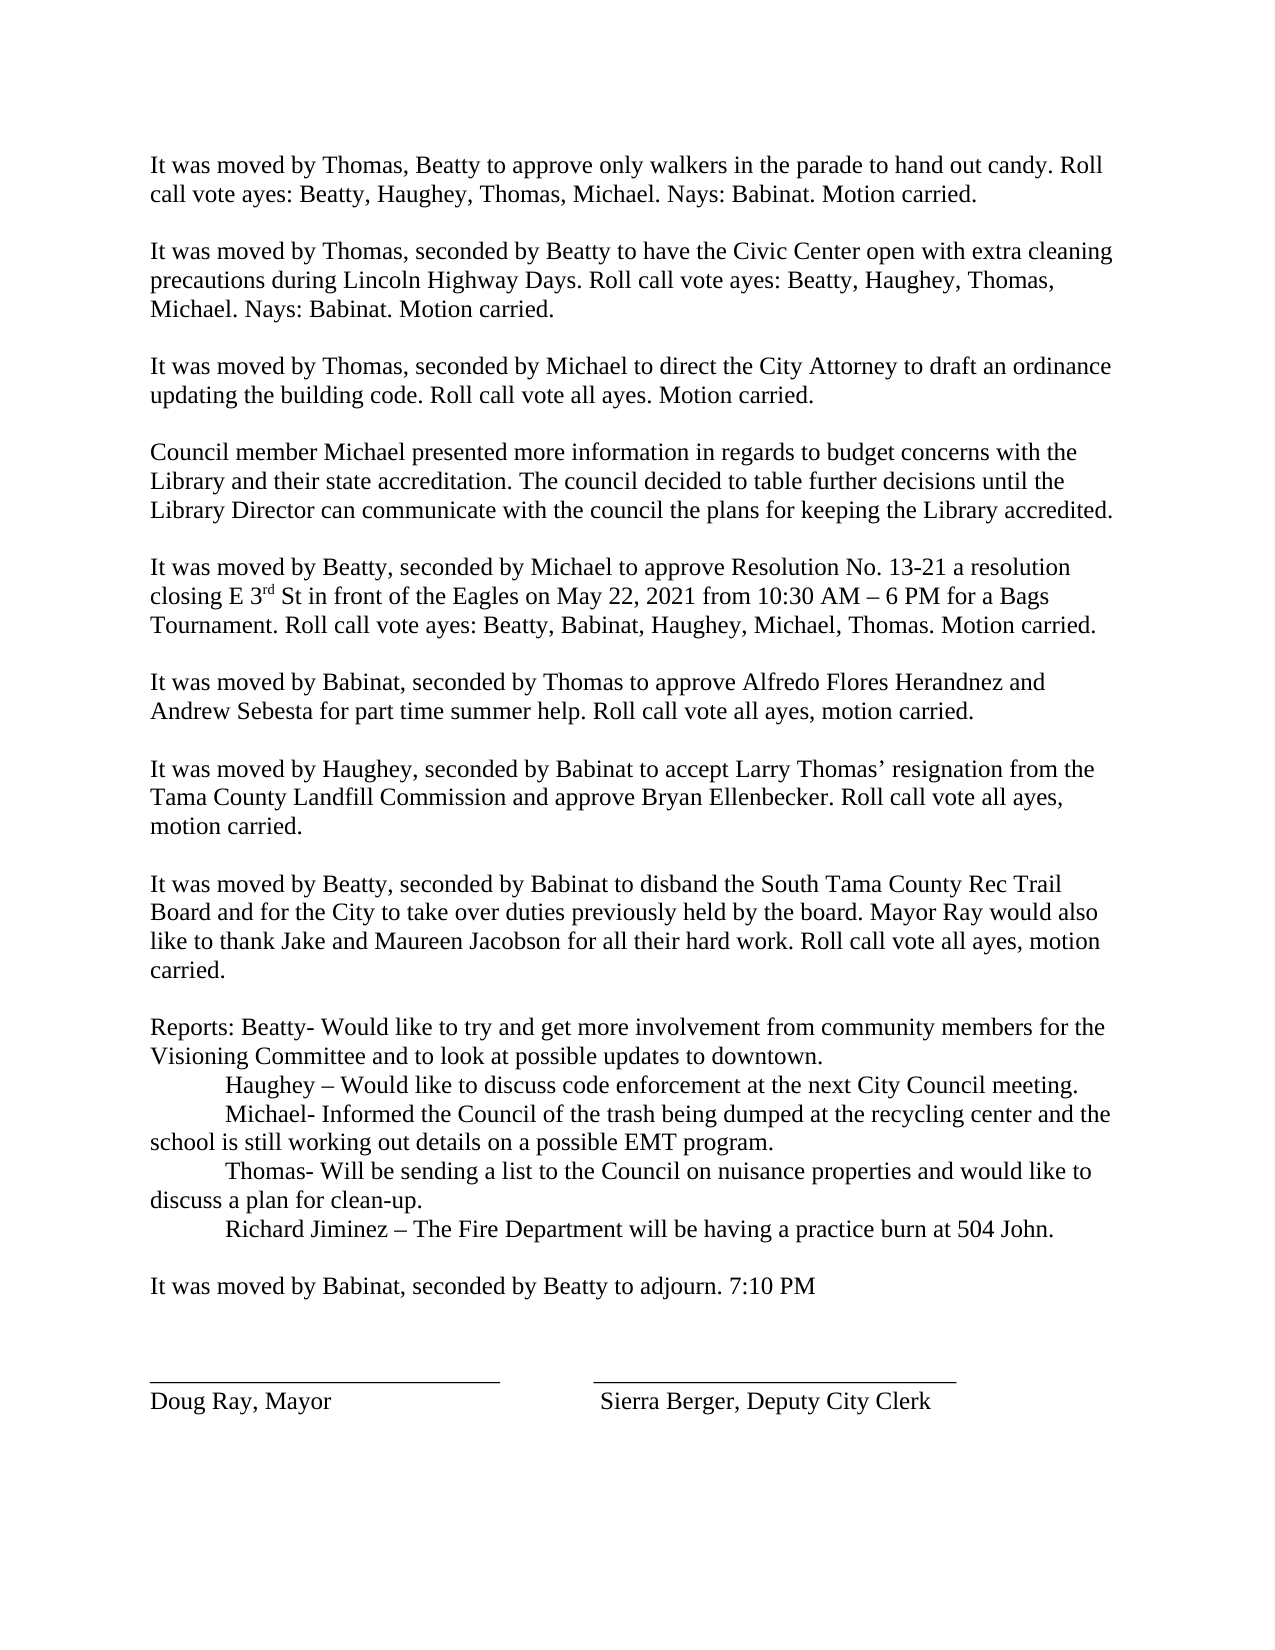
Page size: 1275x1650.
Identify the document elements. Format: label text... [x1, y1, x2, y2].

text It was moved by Babinat, seconded by Thomas to approve Alfredo Flores Herandnez and Andrew Sebesta for part time summer help. Roll call vote all ayes, motion carried. [150, 667, 1125, 725]
text It was moved by Haughey, seconded by Babinat to accept Larry Thomas’ resignation from the Tama County Landfill Commission and approve Bryan Ellenbecker. Roll call vote all ayes, motion carried. [150, 754, 1125, 840]
text It was moved by Babinat, seconded by Beatty to adjourn. 7:10 PM [150, 1271, 1125, 1300]
text Council member Michael presented more information in regards to budget concerns with the Library and their state accreditation. The council decided to table further decisions until the Library Director can communicate with the council the plans for keeping the Library accredited. [150, 437, 1125, 524]
text Richard Jiminez – The Fire Department will be having a practice burn at 504 John. [150, 1214, 1125, 1242]
text ____________________________ _____________________________ [150, 1357, 1125, 1386]
text Michael- Informed the Council of the trash being dumped at the recycling center and the school is still working out details on a possible EMT program. [150, 1099, 1125, 1156]
text It was moved by Thomas, seconded by Beatty to have the Civic Center open with extra cleaning precautions during Lincoln Highway Days. Roll call vote ayes: Beatty, Haughey, Thomas, Michael. Nays: Babinat. Motion carried. [150, 236, 1125, 322]
text Thomas- Will be sending a list to the Council on nuisance properties and would like to discuss a plan for clean-up. [150, 1156, 1125, 1214]
text Reports: Beatty- Would like to try and get more involvement from community members for the Visioning Committee and to look at possible updates to downtown. [150, 1012, 1125, 1070]
text Haughey – Would like to discuss code enforcement at the next City Council meeting. [150, 1070, 1125, 1099]
text Doug Ray, Mayor Sierra Berger, Deputy City Clerk [150, 1386, 1125, 1415]
text It was moved by Thomas, Beatty to approve only walkers in the parade to hand out candy. Roll call vote ayes: Beatty, Haughey, Thomas, Michael. Nays: Babinat. Motion carried. [150, 150, 1125, 207]
text It was moved by Beatty, seconded by Babinat to disband the South Tama County Rec Trail Board and for the City to take over duties previously held by the board. Mayor Ray would also like to thank Jake and Maureen Jacobson for all their hard work. Roll call vote all ayes, motion carried. [150, 869, 1125, 984]
text It was moved by Beatty, seconded by Michael to approve Resolution No. 13-21 a resolution closing E 3rd St in front of the Eagles on May 22, 2021 from 10:30 AM – 6 PM for a Bags Tournament. Roll call vote ayes: Beatty, Babinat, Haughey, Michael, Thomas. Motion carried. [150, 552, 1125, 639]
text It was moved by Thomas, seconded by Michael to direct the City Attorney to draft an ordinance updating the building code. Roll call vote all ayes. Motion carried. [150, 351, 1125, 409]
